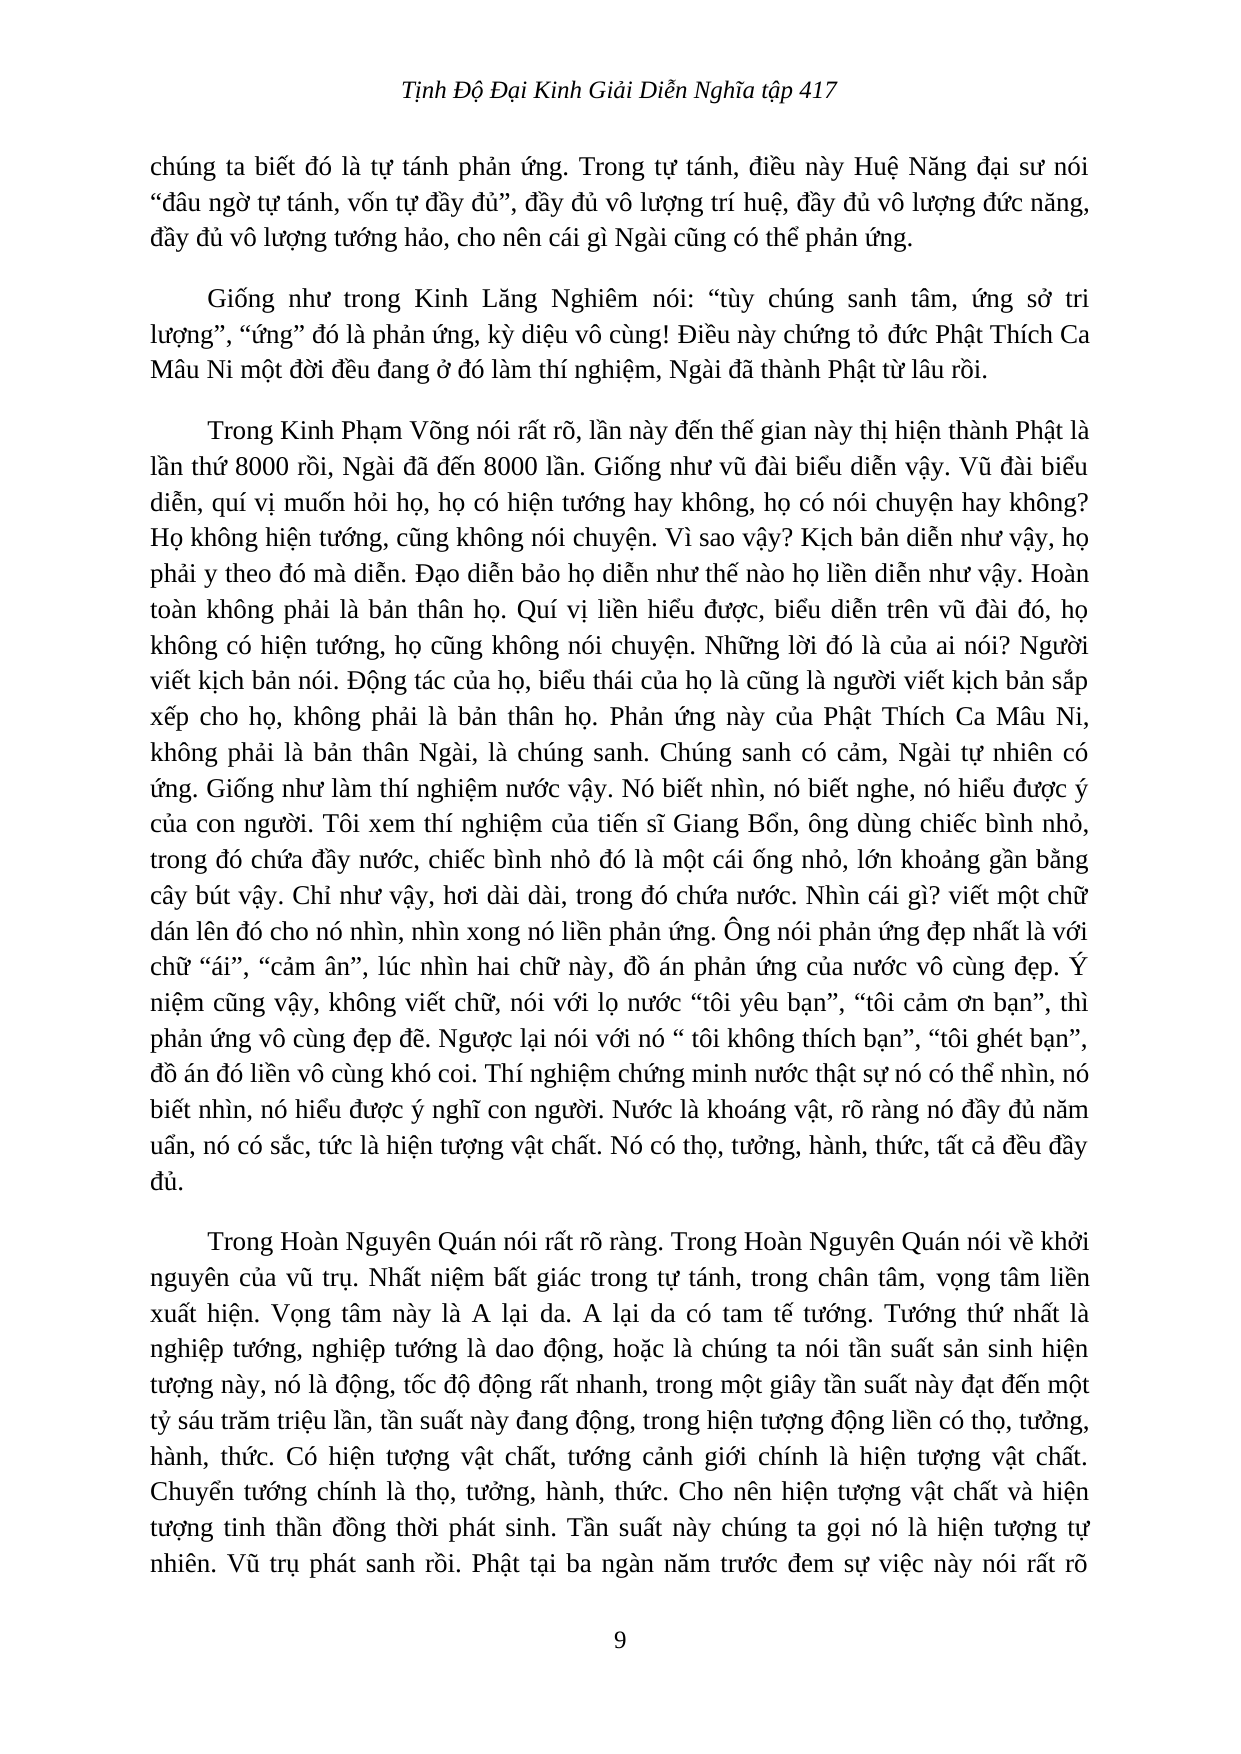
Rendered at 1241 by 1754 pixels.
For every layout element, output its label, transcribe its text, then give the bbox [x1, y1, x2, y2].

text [150, 150, 1090, 253]
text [150, 1225, 1090, 1578]
text Giống như trong Kinh Lăng Nghiêm nói: “tùy chúng sanh tâm, ứng sở tri lượng”, “ứng” đó là phản ứng, kỳ diệu vô cùng! Điều này chứng tỏ đức Phật Thích Ca Mâu Ni một đời đều đang ở đó làm thí nghiệm, Ngài đã thành Phật từ lâu rồi. [150, 282, 1090, 385]
text Trong Kinh Phạm Võng nói rất rõ, lần này đến thế gian này thị hiện thành Phật là lần thứ 8000 rồi, Ngài đã đến 8000 lần. Giống như vũ đài biểu diễn vậy. Vũ đài biểu diễn, quí vị muốn hỏi họ, họ có hiện tướng hay không, họ có nói chuyện hay không? Họ không hiện tướng, cũng không nói chuyện. Vì sao vậy? Kịch bản diễn như vậy, họ phải y theo đó mà diễn. Đạo diễn bảo họ diễn như thế nào họ liền diễn như vậy. Hoàn toàn không phải là bản thân họ. Quí vị liền hiểu được, biểu diễn trên vũ đài đó, họ không có hiện tướng, họ cũng không nói chuyện. Những lời đó là của ai nói? Người viết kịch bản nói. Động tác của họ, biểu thái của họ là cũng là người viết kịch bản sắp xếp cho họ, không phải là bản thân họ. Phản ứng này của Phật Thích Ca Mâu Ni, không phải là bản thân Ngài, là chúng sanh. Chúng sanh có cảm, Ngài tự nhiên có ứng. Giống như làm thí nghiệm nước vậy. Nó biết nhìn, nó biết nghe, nó hiểu được ý của con người. Tôi xem thí nghiệm của tiến sĩ Giang Bổn, ông dùng chiếc bình nhỏ, trong đó chứa đầy nước, chiếc bình nhỏ đó là một cái ống nhỏ, lớn khoảng gần bằng cây bút vậy. Chỉ như vậy, hơi dài dài, trong đó chứa nước. Nhìn cái gì? viết một chữ dán lên đó cho nó nhìn, nhìn xong nó liền phản ứng. Ông nói phản ứng đẹp nhất là với chữ “ái”, “cảm ân”, lúc nhìn hai chữ này, đồ án phản ứng của nước vô cùng đẹp. Ý niệm cũng vậy, không viết chữ, nói với lọ nước “tôi yêu bạn”, “tôi cảm ơn bạn”, thì phản ứng vô cùng đẹp đẽ. Ngược lại nói với nó “ tôi không thích bạn”, “tôi ghét bạn”, đồ án đó liền vô cùng khó coi. Thí nghiệm chứng minh nước thật sự nó có thể nhìn, nó biết nhìn, nó hiểu được ý nghĩ con người. Nước là khoáng vật, rõ ràng nó đầy đủ năm uẩn, nó có sắc, tức là hiện tượng vật chất. Nó có thọ, tưởng, hành, thức, tất cả đều đầy đủ. [150, 414, 1090, 1196]
